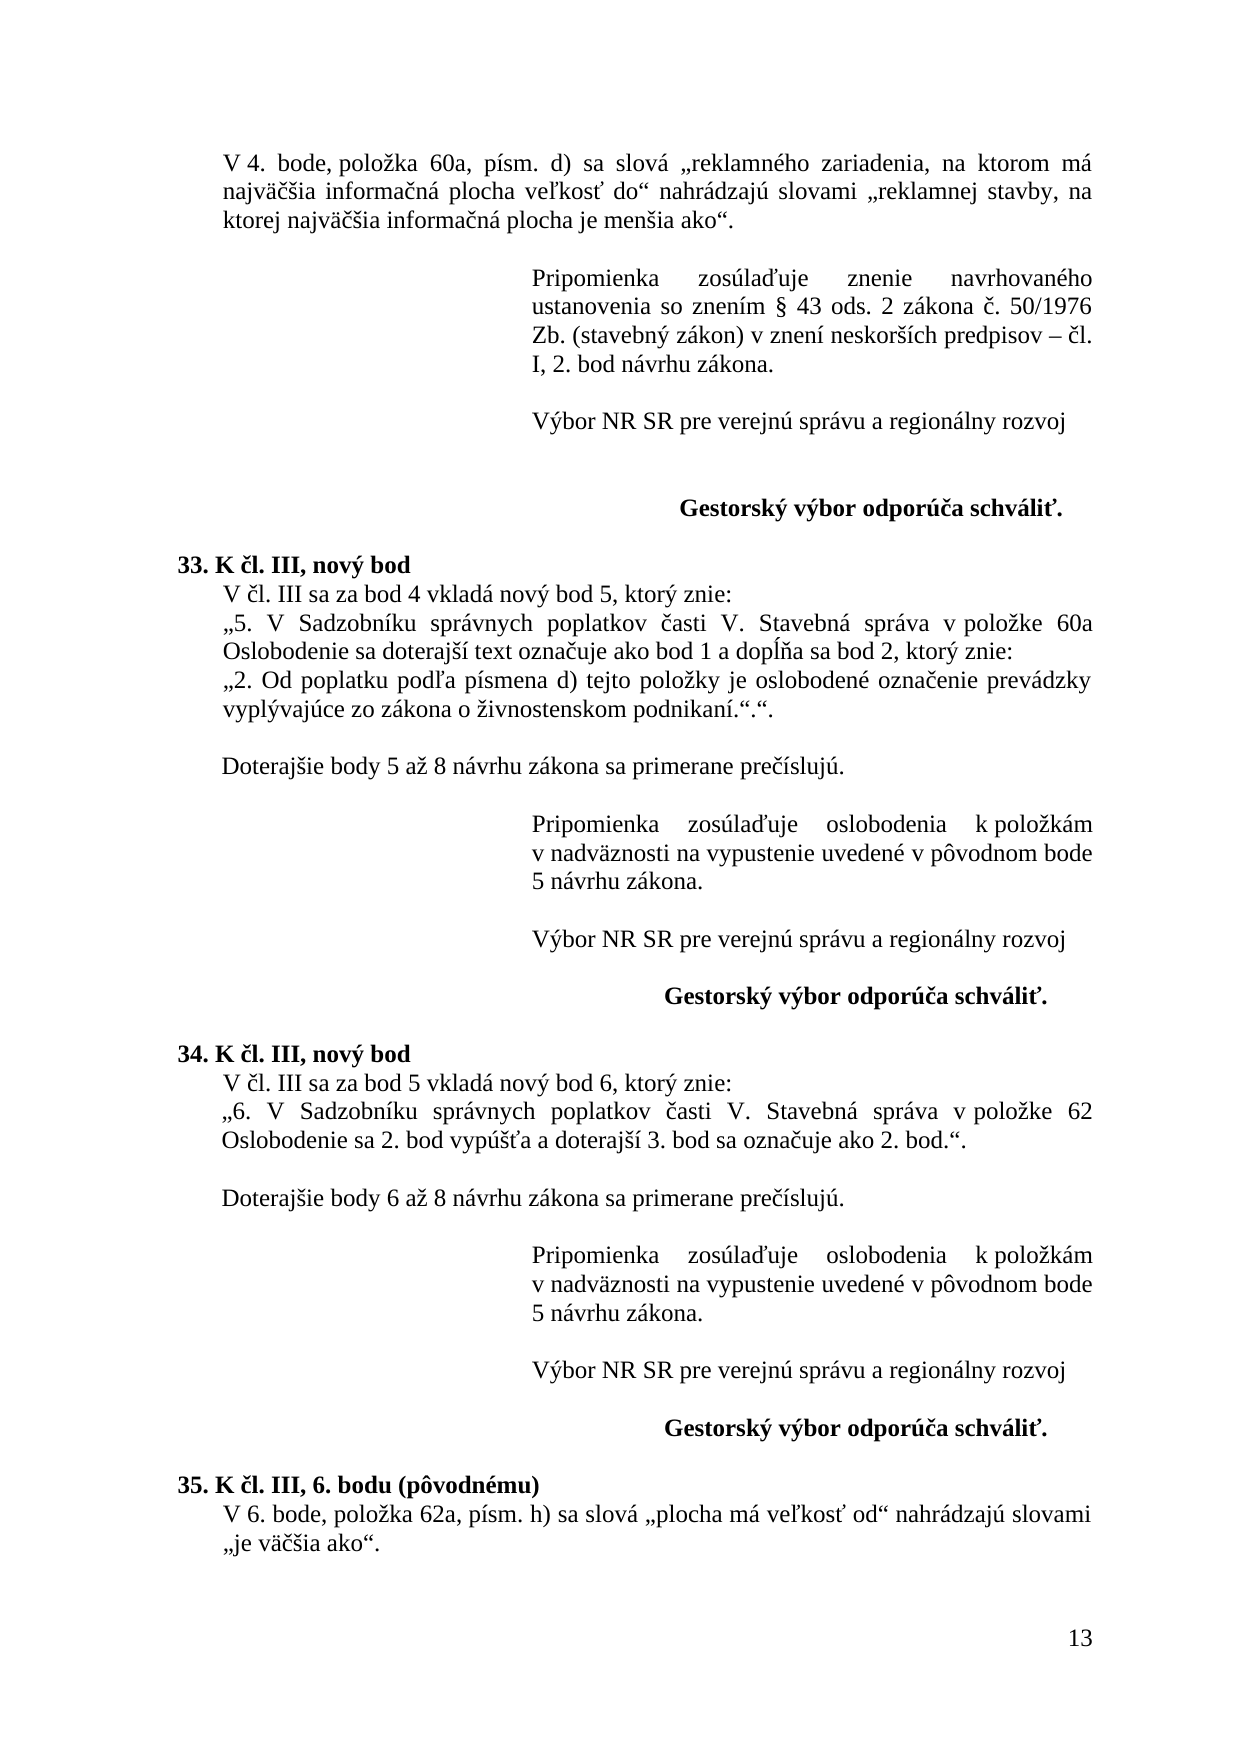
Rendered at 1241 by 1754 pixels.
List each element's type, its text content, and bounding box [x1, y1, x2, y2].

text Pripomienka zosúlaďuje oslobodenia k položkám v nadväznosti na vypustenie uvedené v pôvodnom bode 5 návrhu zákona. [532, 1240, 1093, 1326]
text Výbor NR SR pre verejnú správu a regionálny rozvoj [532, 1355, 1093, 1384]
list V čl. III sa za bod 4 vkladá nový bod 5, ktorý znie: [223, 579, 1093, 608]
text Gestorský výbor odporúča schváliť. [605, 1413, 1093, 1441]
list K čl. III, 6. bodu (pôvodnému) [177, 1470, 1093, 1499]
list Pripomienka zosúlaďuje znenie navrhovaného ustanovenia so znením § 43 ods. 2 zákona č. 50/1976 Zb. (stavebný zákon) v znení neskorších predpisov – čl. I, 2. bod návrhu zákona. [532, 263, 1093, 378]
text Pripomienka zosúlaďuje oslobodenia k položkám v nadväznosti na vypustenie uvedené v pôvodnom bode 5 návrhu zákona. [532, 809, 1093, 895]
text „6. V Sadzobníku správnych poplatkov časti V. Stavebná správa v položke 62 Oslobodenie sa 2. bod vypúšťa a doterajší 3. bod sa označuje ako 2. bod.“. [221, 1096, 1093, 1154]
text Doterajšie body 6 až 8 návrhu zákona sa primerane prečíslujú. [221, 1183, 1093, 1211]
list V čl. III sa za bod 5 vkladá nový bod 6, ktorý znie: [223, 1068, 1093, 1096]
text Gestorský výbor odporúča schváliť. [605, 981, 1093, 1010]
text Výbor NR SR pre verejnú správu a regionálny rozvoj [532, 924, 1093, 953]
list Gestorský výbor odporúča schváliť. [679, 493, 1093, 521]
list „2. Od poplatku podľa písmena d) tejto položky je oslobodené označenie prevádzky vyplývajúce zo zákona o živnostenskom podnikaní.“.“. [223, 665, 1093, 723]
text Doterajšie body 5 až 8 návrhu zákona sa primerane prečíslujú. [221, 751, 1093, 780]
list V 6. bode, položka 62a, písm. h) sa slová „plocha má veľkosť od“ nahrádzajú slovami „je väčšia ako“. [223, 1499, 1093, 1556]
list V 4. bode, položka 60a, písm. d) sa slová „reklamného zariadenia, na ktorom má najväčšia informačná plocha veľkosť do“ nahrádzajú slovami „reklamnej stavby, na ktorej najväčšia informačná plocha je menšia ako“. [223, 148, 1093, 234]
list K čl. III, nový bod [177, 550, 1093, 579]
text Výbor NR SR pre verejnú správu a regionálny rozvoj [532, 406, 1093, 435]
list „5. V Sadzobníku správnych poplatkov časti V. Stavebná správa v položke 60a Oslobodenie sa doterajší text označuje ako bod 1 a dopĺňa sa bod 2, ktorý znie: [223, 608, 1093, 665]
list K čl. III, nový bod [177, 1039, 1093, 1068]
